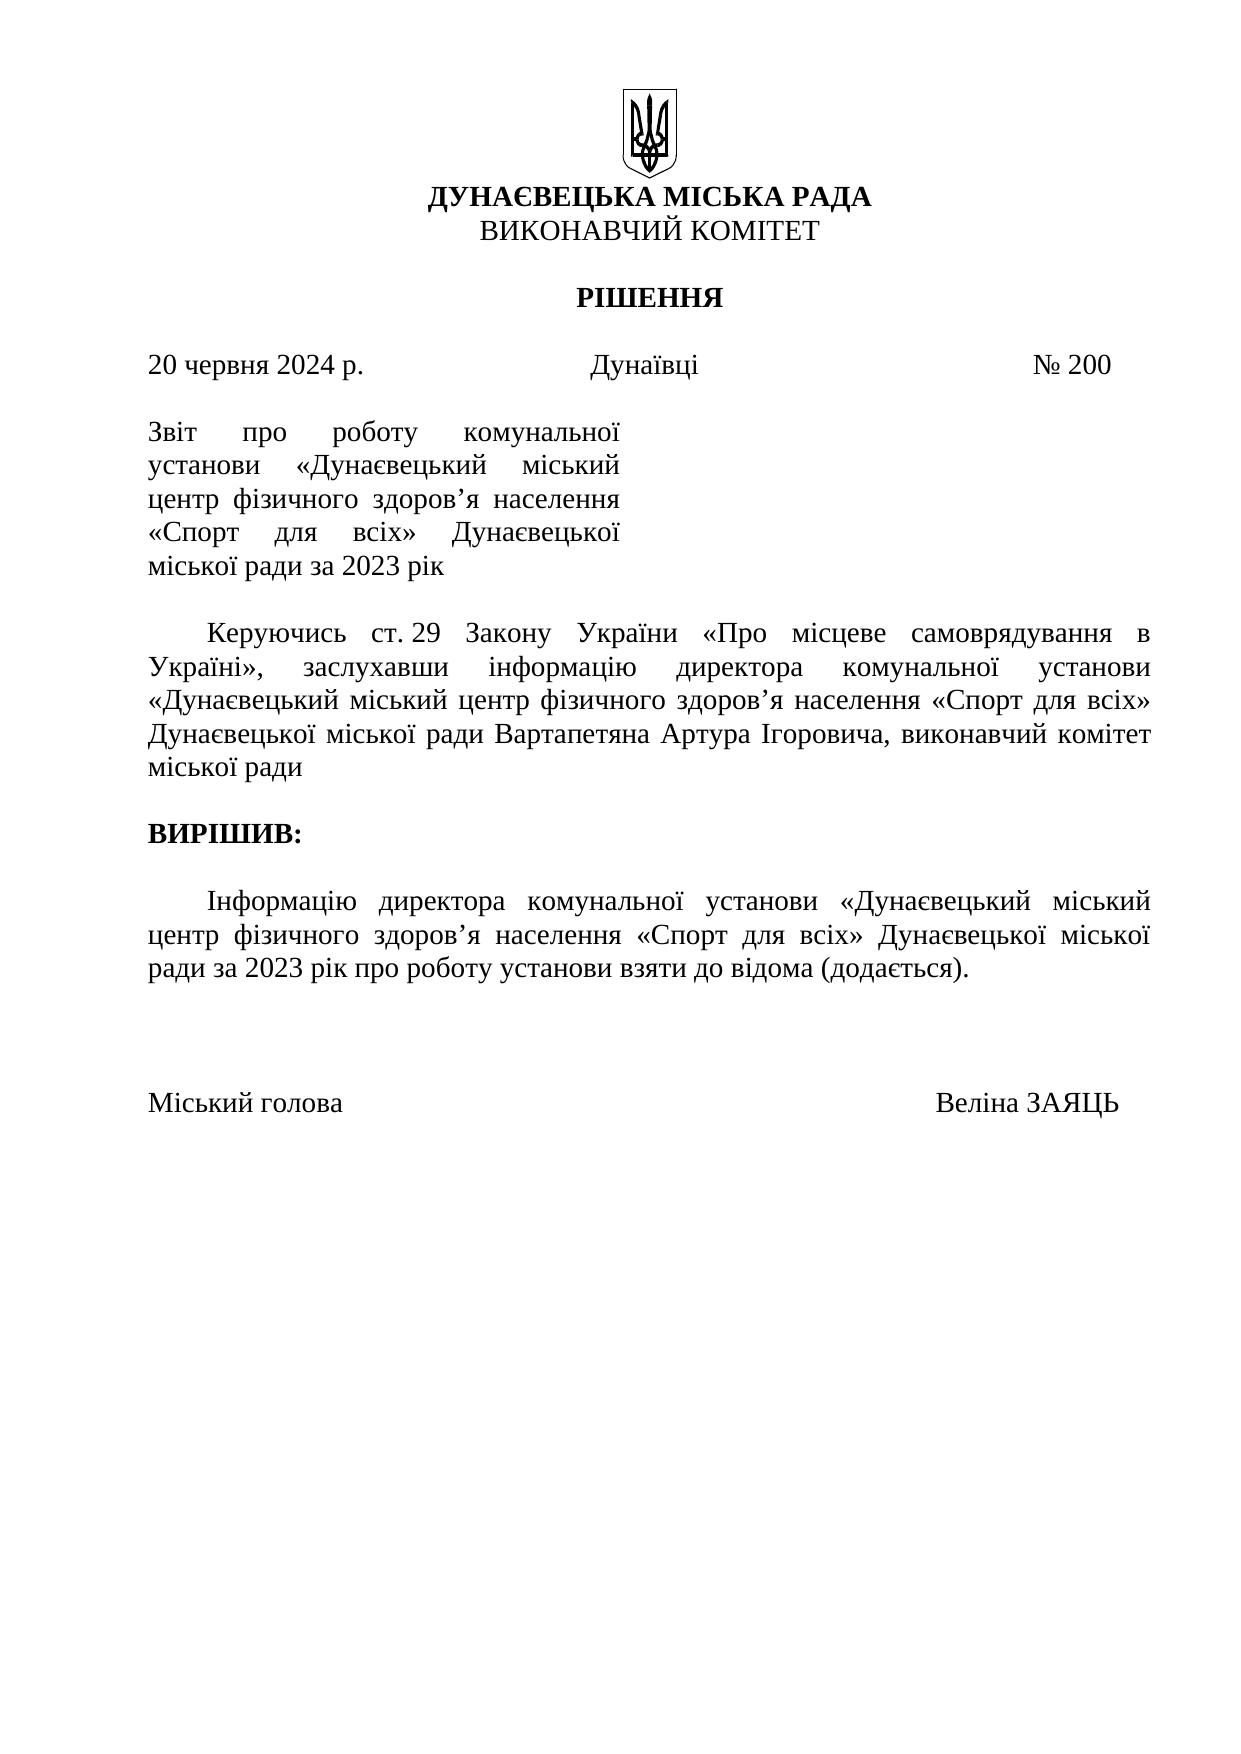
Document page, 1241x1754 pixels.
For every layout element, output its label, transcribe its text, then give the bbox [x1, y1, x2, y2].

text РІШЕННЯ [148, 280, 1152, 313]
text Інформацію директора комунальної установи «Дунаєвецький міський центр фізичного здоров’я населення «Спорт для всіх» Дунаєвецької міської ради за 2023 рік про роботу установи взяти до відома (додається). [148, 883, 1152, 984]
text ВИРІШИВ: [148, 816, 1152, 850]
text ДУНАЄВЕЦЬКА МІСЬКА РАДА [148, 179, 1152, 213]
text Міський голова Веліна ЗАЯЦЬ [148, 1085, 1152, 1118]
text ВИКОНАВЧИЙ КОМІТЕТ [148, 213, 1152, 246]
text Керуючись ст. 29 Закону України «Про місцеве самоврядування в Україні», заслухавши інформацію директора комунальної установи «Дунаєвецький міський центр фізичного здоров’я населення «Спорт для всіх» Дунаєвецької міської ради Вартапетяна Артура Ігоровича, виконавчий комітет міської ради [148, 615, 1152, 783]
text Звіт про роботу комунальної установи «Дунаєвецький міський центр фізичного здоров’я населення «Спорт для всіх» Дунаєвецької міської ради за 2023 рік [148, 414, 620, 582]
text 20 червня 2024 р. Дунаївці № 200 [148, 347, 1152, 380]
